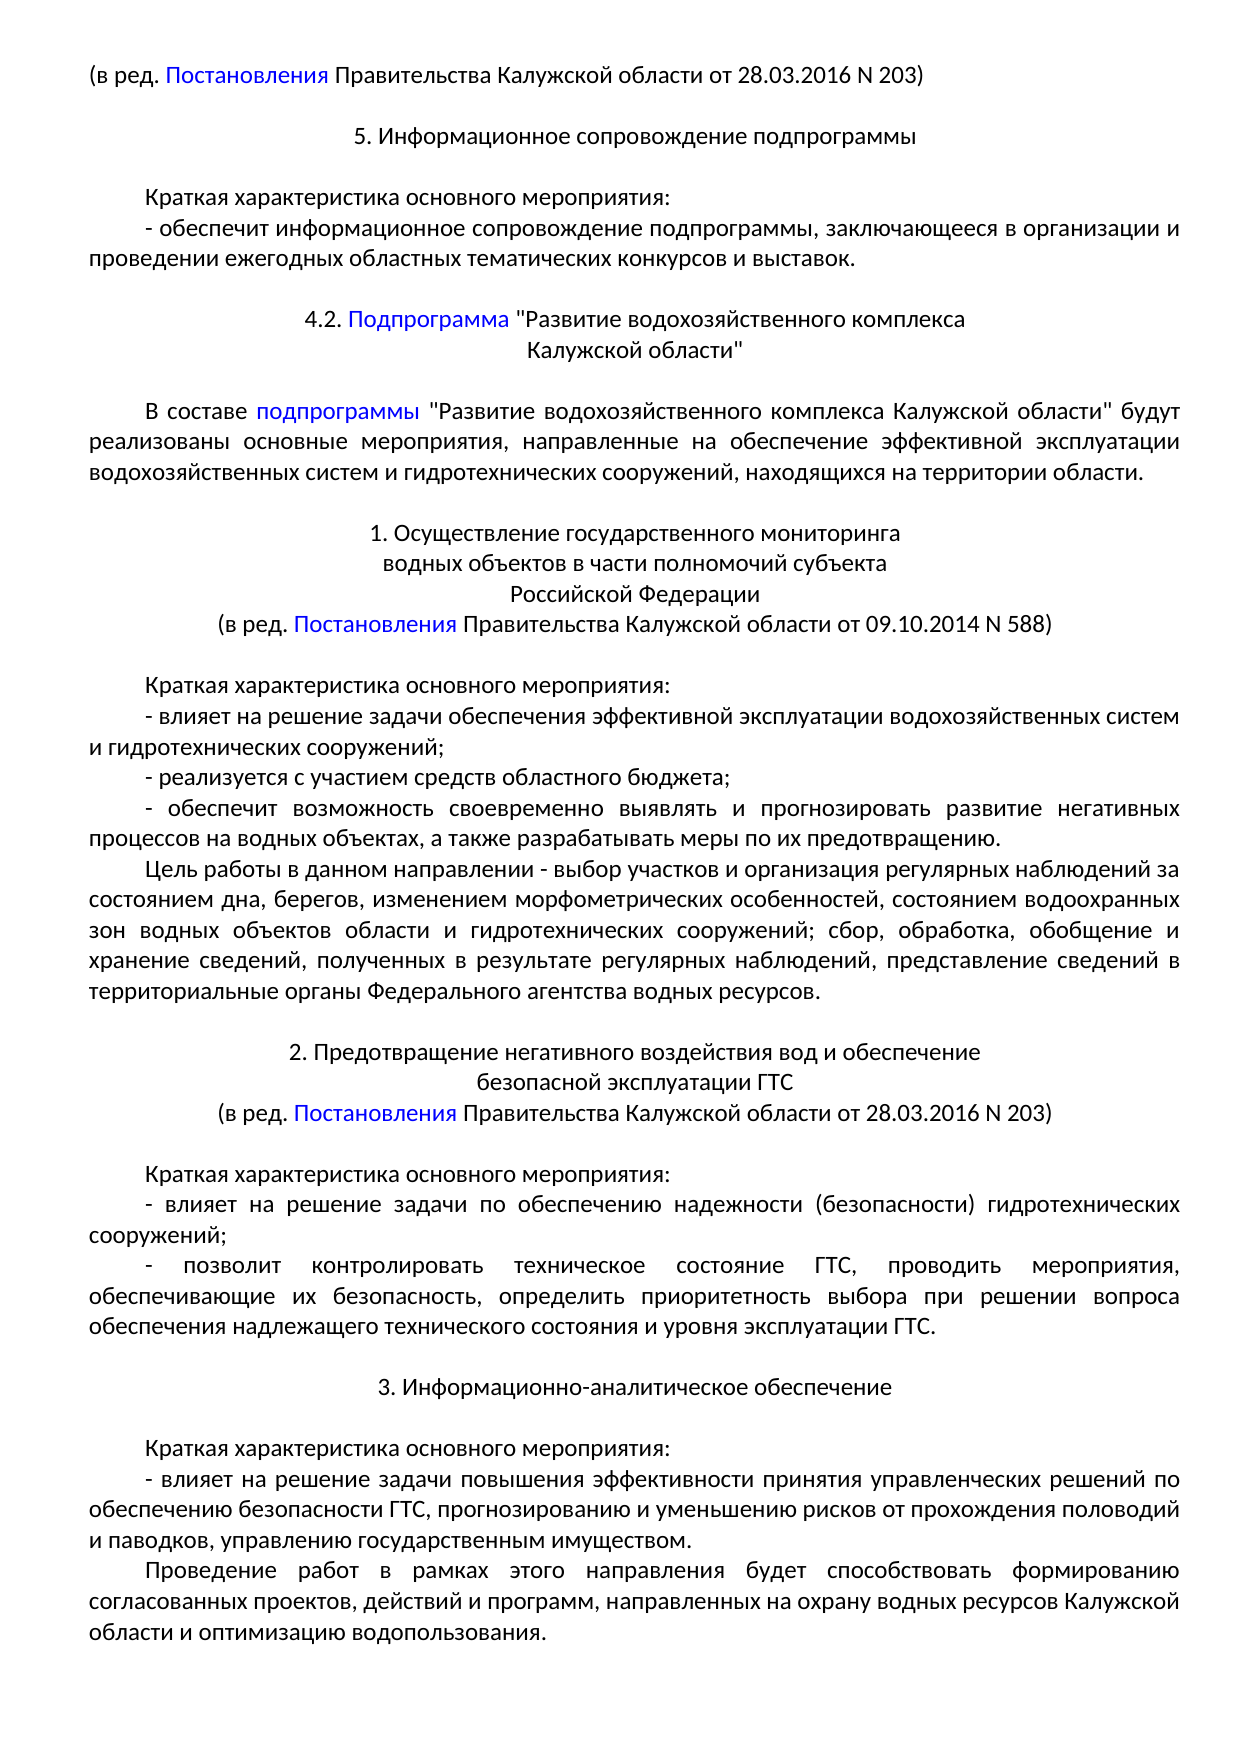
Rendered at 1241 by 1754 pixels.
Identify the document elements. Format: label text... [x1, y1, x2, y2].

text 3. Информационно-аналитическое обеспечение [89, 1372, 1181, 1402]
text (в ред. Постановления Правительства Калужской области от 09.10.2014 N 588) [89, 608, 1181, 639]
text 2. Предотвращение негативного воздействия вод и обеспечение [89, 1036, 1181, 1066]
text - обеспечит информационное сопровождение подпрограммы, заключающееся в организации и проведении ежегодных областных тематических конкурсов и выставок. [89, 212, 1181, 273]
text (в ред. Постановления Правительства Калужской области от 28.03.2016 N 203) [89, 59, 1181, 90]
text безопасной эксплуатации ГТС [89, 1066, 1181, 1097]
text Краткая характеристика основного мероприятия: [89, 1433, 1181, 1463]
text Российской Федерации [89, 578, 1181, 608]
text - влияет на решение задачи повышения эффективности принятия управленческих решений по обеспечению безопасности ГТС, прогнозированию и уменьшению рисков от прохождения половодий и паводков, управлению государственным имуществом. [89, 1463, 1181, 1555]
text - обеспечит возможность своевременно выявлять и прогнозировать развитие негативных процессов на водных объектах, а также разрабатывать меры по их предотвращению. [89, 792, 1181, 853]
text - реализуется с участием средств областного бюджета; [89, 761, 1181, 792]
text Калужской области" [89, 334, 1181, 364]
text Краткая характеристика основного мероприятия: [89, 1158, 1181, 1188]
text - влияет на решение задачи по обеспечению надежности (безопасности) гидротехнических сооружений; [89, 1188, 1181, 1249]
text В составе подпрограммы "Развитие водохозяйственного комплекса Калужской области" будут реализованы основные мероприятия, направленные на обеспечение эффективной эксплуатации водохозяйственных систем и гидротехнических сооружений, находящихся на территории области. [89, 395, 1181, 486]
text Краткая характеристика основного мероприятия: [89, 669, 1181, 700]
text 5. Информационное сопровождение подпрограммы [89, 120, 1181, 151]
text Краткая характеристика основного мероприятия: [89, 181, 1181, 212]
text - позволит контролировать техническое состояние ГТС, проводить мероприятия, обеспечивающие их безопасность, определить приоритетность выбора при решении вопроса обеспечения надлежащего технического состояния и уровня эксплуатации ГТС. [89, 1249, 1181, 1341]
text 1. Осуществление государственного мониторинга [89, 517, 1181, 547]
text 4.2. Подпрограмма "Развитие водохозяйственного комплекса [89, 303, 1181, 334]
text водных объектов в части полномочий субъекта [89, 547, 1181, 578]
text Проведение работ в рамках этого направления будет способствовать формированию согласованных проектов, действий и программ, направленных на охрану водных ресурсов Калужской области и оптимизацию водопользования. [89, 1555, 1181, 1646]
text (в ред. Постановления Правительства Калужской области от 28.03.2016 N 203) [89, 1097, 1181, 1127]
text - влияет на решение задачи обеспечения эффективной эксплуатации водохозяйственных систем и гидротехнических сооружений; [89, 700, 1181, 761]
text Цель работы в данном направлении - выбор участков и организация регулярных наблюдений за состоянием дна, берегов, изменением морфометрических особенностей, состоянием водоохранных зон водных объектов области и гидротехнических сооружений; сбор, обработка, обобщение и хранение сведений, полученных в результате регулярных наблюдений, представление сведений в территориальные органы Федерального агентства водных ресурсов. [89, 853, 1181, 1005]
